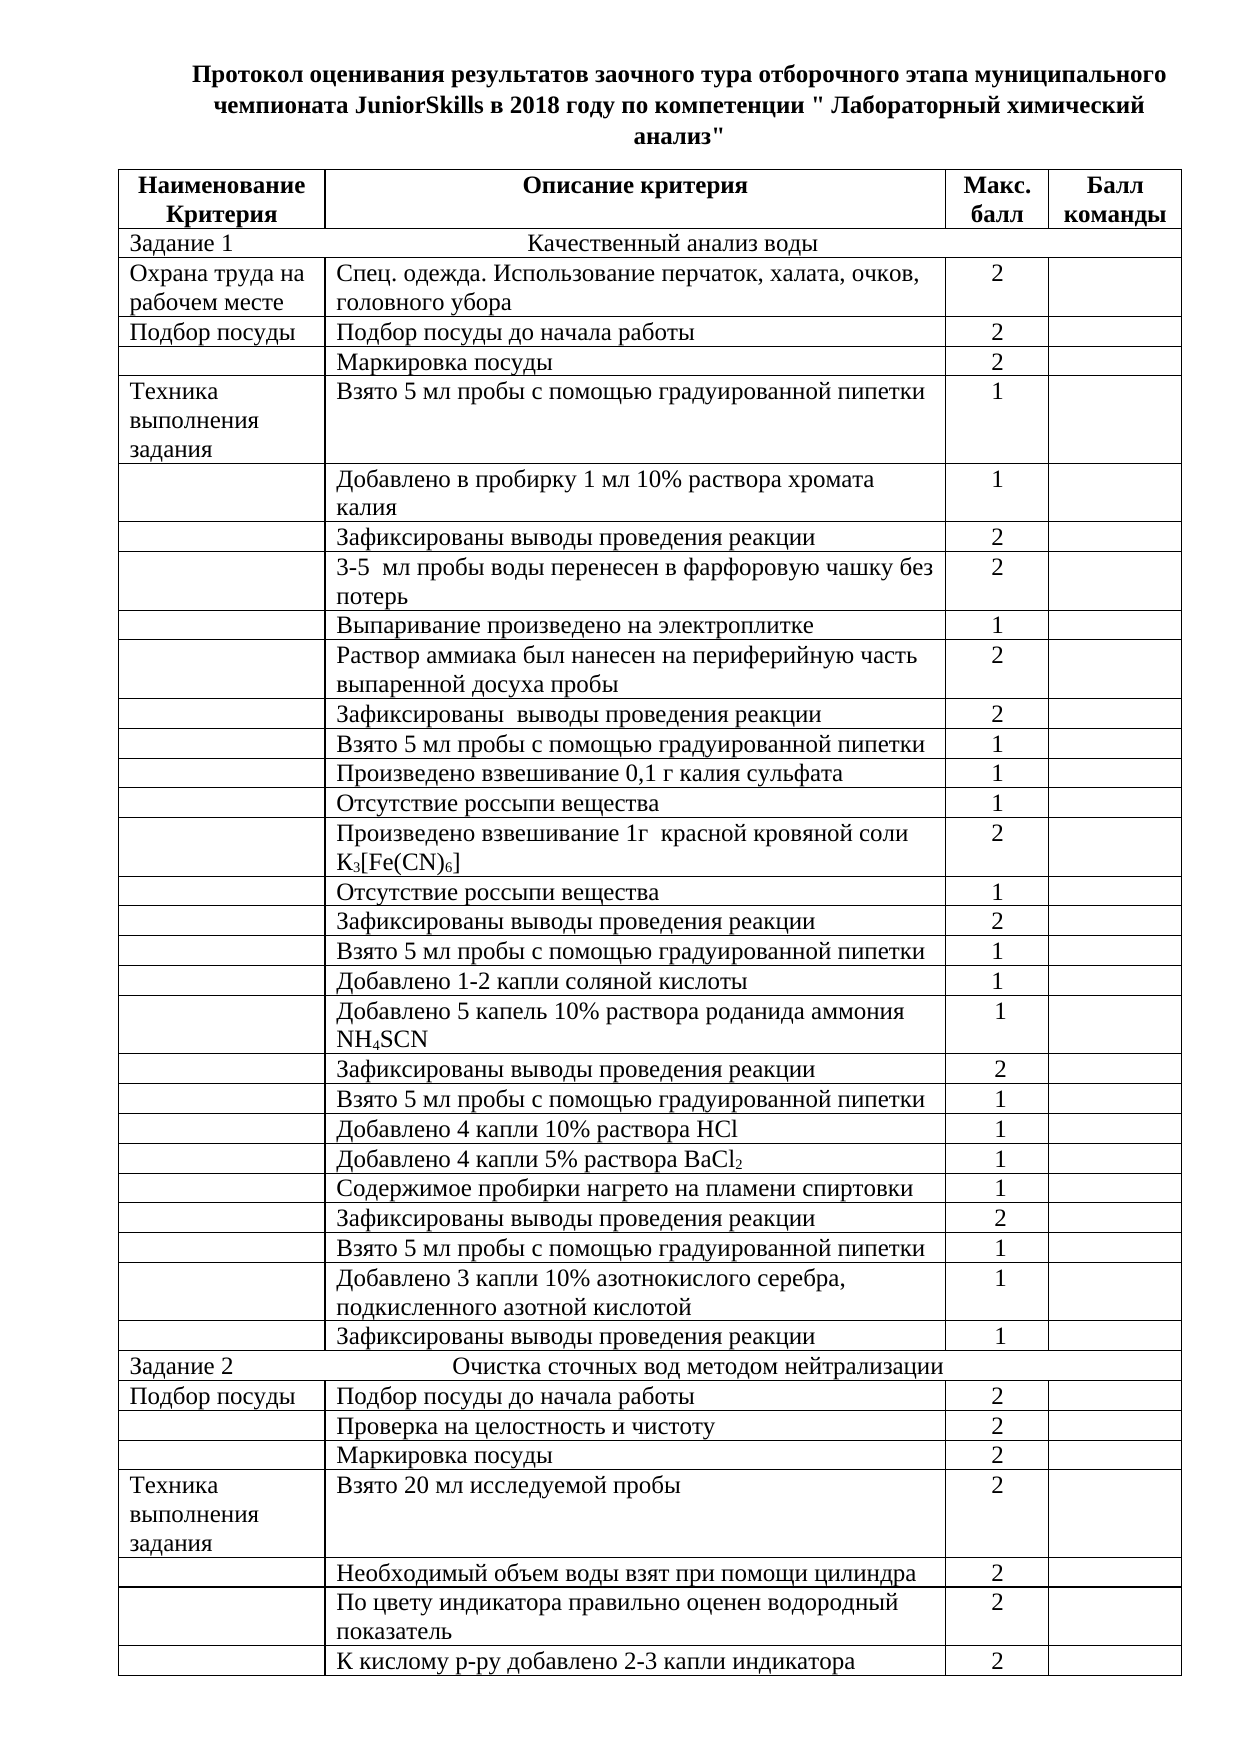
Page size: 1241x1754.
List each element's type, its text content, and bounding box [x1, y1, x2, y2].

table_cell [119, 699, 324, 728]
table_cell Добавлено в пробирку 1 мл 10% раствора хромата калия [326, 464, 945, 521]
table_cell 1 [946, 966, 1048, 995]
table_cell 2 [946, 552, 1048, 609]
table_cell [1049, 258, 1181, 316]
table_cell 1 [946, 936, 1048, 965]
table_cell [1049, 1441, 1181, 1469]
table_cell [119, 1174, 324, 1202]
table_cell Подбор посуды [119, 317, 324, 346]
table_cell 1 [946, 1233, 1048, 1262]
text Протокол оценивания результатов заочного тура отборочного этапа муниципального чемпионата JuniorSkills в 2018 году по компетенции " Лабораторный химический анализ" [177, 59, 1181, 150]
table_cell 1 [946, 996, 1048, 1053]
table_cell [1049, 966, 1181, 995]
table_cell 1 [946, 1174, 1048, 1202]
table_cell Взято 5 мл пробы с помощью градуированной пипетки [326, 936, 945, 965]
table_cell 2 [946, 258, 1048, 316]
table_cell [1049, 611, 1181, 639]
table_cell [1049, 1263, 1181, 1320]
table_cell [1049, 1588, 1181, 1645]
table_cell Зафиксированы выводы проведения реакции [326, 906, 945, 935]
table_cell Зафиксированы выводы проведения реакции [326, 1054, 945, 1083]
table_cell Добавлено 1-2 капли соляной кислоты [326, 966, 945, 995]
table_cell 2 [946, 699, 1048, 728]
table_cell Раствор аммиака был нанесен на периферийную часть выпаренной досуха пробы [326, 640, 945, 698]
table_cell [1049, 347, 1181, 375]
table_cell [1049, 788, 1181, 817]
table_header Описание критерия [326, 170, 945, 227]
table_cell [119, 877, 324, 905]
table_cell [1049, 996, 1181, 1053]
table_cell [1049, 1470, 1181, 1557]
table_cell 2 [946, 347, 1048, 375]
table_cell Необходимый объем воды взят при помощи цилиндра [326, 1558, 945, 1586]
table_cell 1 [946, 464, 1048, 521]
table_cell [1049, 936, 1181, 965]
table_cell [1049, 1203, 1181, 1232]
table_cell Зафиксированы выводы проведения реакции [326, 522, 945, 551]
table_cell [1049, 699, 1181, 728]
table_cell [119, 1646, 324, 1675]
table_cell 2 [946, 906, 1048, 935]
table_cell Выпаривание произведено на электроплитке [326, 611, 945, 639]
table_cell 1 [946, 1263, 1048, 1320]
table_cell Взято 5 мл пробы с помощью градуированной пипетки [326, 729, 945, 757]
table_cell 2 [946, 1054, 1048, 1083]
table_cell Спец. одежда. Использование перчаток, халата, очков, головного убора [326, 258, 945, 316]
table_cell [119, 522, 324, 551]
table_cell Зафиксированы выводы проведения реакции [326, 699, 945, 728]
table_cell Произведено взвешивание 1г красной кровяной соли К3[Fe(CN)6] [326, 818, 945, 876]
table_cell 1 [946, 376, 1048, 463]
table_cell 2 [946, 1203, 1048, 1232]
table_cell [119, 347, 324, 375]
table_cell 2 [946, 1646, 1048, 1675]
table_cell [119, 1203, 324, 1232]
table_cell Отсутствие россыпи вещества [326, 788, 945, 817]
table_cell [1049, 1558, 1181, 1586]
table_cell Подбор посуды до начала работы [326, 1381, 945, 1410]
table_cell [119, 1321, 324, 1350]
table_cell 2 [946, 640, 1048, 698]
table_cell [119, 966, 324, 995]
table_cell Подбор посуды до начала работы [326, 317, 945, 346]
table_cell [1049, 522, 1181, 551]
table_cell [119, 996, 324, 1053]
table_cell [1049, 729, 1181, 757]
table_header Балл команды [1049, 170, 1181, 227]
table_cell 2 [946, 818, 1048, 876]
table_cell Техника выполнения задания [119, 376, 324, 463]
table_cell [1049, 640, 1181, 698]
table_cell Подбор посуды [119, 1381, 324, 1410]
table_cell [1049, 1084, 1181, 1113]
table_cell Задание 1 Качественный анализ воды [119, 229, 1181, 257]
table_cell 2 [946, 1558, 1048, 1586]
table_cell [119, 1558, 324, 1586]
table_cell Взято 20 мл исследуемой пробы [326, 1470, 945, 1557]
table_cell [119, 1233, 324, 1262]
table_cell [1049, 1411, 1181, 1439]
table_cell 1 [946, 1084, 1048, 1113]
table_cell [1049, 759, 1181, 787]
table_cell 1 [946, 611, 1048, 639]
table_cell [119, 759, 324, 787]
table_cell [119, 729, 324, 757]
table_cell 2 [946, 1381, 1048, 1410]
table_cell [119, 818, 324, 876]
table_cell [1049, 464, 1181, 521]
table_cell [119, 1054, 324, 1083]
table_cell 1 [946, 759, 1048, 787]
table_cell Проверка на целостность и чистоту [326, 1411, 945, 1439]
table_cell [119, 552, 324, 609]
table_cell 2 [946, 1470, 1048, 1557]
table_cell 1 [946, 877, 1048, 905]
table_cell [119, 1441, 324, 1469]
table_cell [1049, 1174, 1181, 1202]
table_cell Взято 5 мл пробы с помощью градуированной пипетки [326, 376, 945, 463]
table_cell Отсутствие россыпи вещества [326, 877, 945, 905]
table_cell [119, 906, 324, 935]
table_cell Маркировка посуды [326, 1441, 945, 1469]
table_cell [1049, 1321, 1181, 1350]
table_cell 2 [946, 317, 1048, 346]
table_cell [1049, 877, 1181, 905]
table_cell Произведено взвешивание 0,1 г калия сульфата [326, 759, 945, 787]
table_cell [119, 1588, 324, 1645]
table_header Макс. балл [946, 170, 1048, 227]
table_cell [1049, 317, 1181, 346]
table_cell [119, 936, 324, 965]
table_header Наименование Критерия [119, 170, 324, 227]
table_cell 1 [946, 1144, 1048, 1172]
table_cell Маркировка посуды [326, 347, 945, 375]
table_cell [119, 1411, 324, 1439]
table_cell Добавлено 4 капли 10% раствора НСl [326, 1114, 945, 1143]
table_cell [326, 1646, 945, 1675]
table_cell [119, 788, 324, 817]
table_cell 2 [946, 1411, 1048, 1439]
table_cell Зафиксированы выводы проведения реакции [326, 1203, 945, 1232]
table_cell [1049, 376, 1181, 463]
table_cell [1049, 1646, 1181, 1675]
table_cell Добавлено 3 капли 10% азотнокислого серебра, подкисленного азотной кислотой [326, 1263, 945, 1320]
table_cell [119, 1263, 324, 1320]
table_cell [1049, 1114, 1181, 1143]
table_cell [119, 611, 324, 639]
table_cell 1 [946, 729, 1048, 757]
table_cell Задание 2 Очистка сточных вод методом нейтрализации [119, 1351, 1181, 1380]
table_cell [1049, 552, 1181, 609]
table_cell Охрана труда на рабочем месте [119, 258, 324, 316]
table_cell Взято 5 мл пробы с помощью градуированной пипетки [326, 1233, 945, 1262]
table_cell 2 [946, 522, 1048, 551]
table_cell 3-5 мл пробы воды перенесен в фарфоровую чашку без потерь [326, 552, 945, 609]
table_cell Взято 5 мл пробы с помощью градуированной пипетки [326, 1084, 945, 1113]
table_cell Добавлено 4 капли 5% раствора BaCl2 [326, 1144, 945, 1172]
table_cell [1049, 1054, 1181, 1083]
table_cell [119, 1144, 324, 1172]
table_cell Содержимое пробирки нагрето на пламени спиртовки [326, 1174, 945, 1202]
table_cell [1049, 906, 1181, 935]
table_cell Зафиксированы выводы проведения реакции [326, 1321, 945, 1350]
table_cell [119, 1084, 324, 1113]
table_cell [1049, 1144, 1181, 1172]
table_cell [326, 1588, 945, 1645]
table_cell 1 [946, 1321, 1048, 1350]
table_cell Добавлено 5 капель 10% раствора роданида аммония NH4SCN [326, 996, 945, 1053]
table_cell [119, 1114, 324, 1143]
table_cell Техника выполнения задания [119, 1470, 324, 1557]
table_cell [119, 464, 324, 521]
table_cell [119, 640, 324, 698]
table_cell [1049, 818, 1181, 876]
table_cell [1049, 1381, 1181, 1410]
table_cell 2 [946, 1588, 1048, 1645]
table_cell [1049, 1233, 1181, 1262]
table_cell 2 [946, 1441, 1048, 1469]
table_cell 1 [946, 788, 1048, 817]
table_cell 1 [946, 1114, 1048, 1143]
